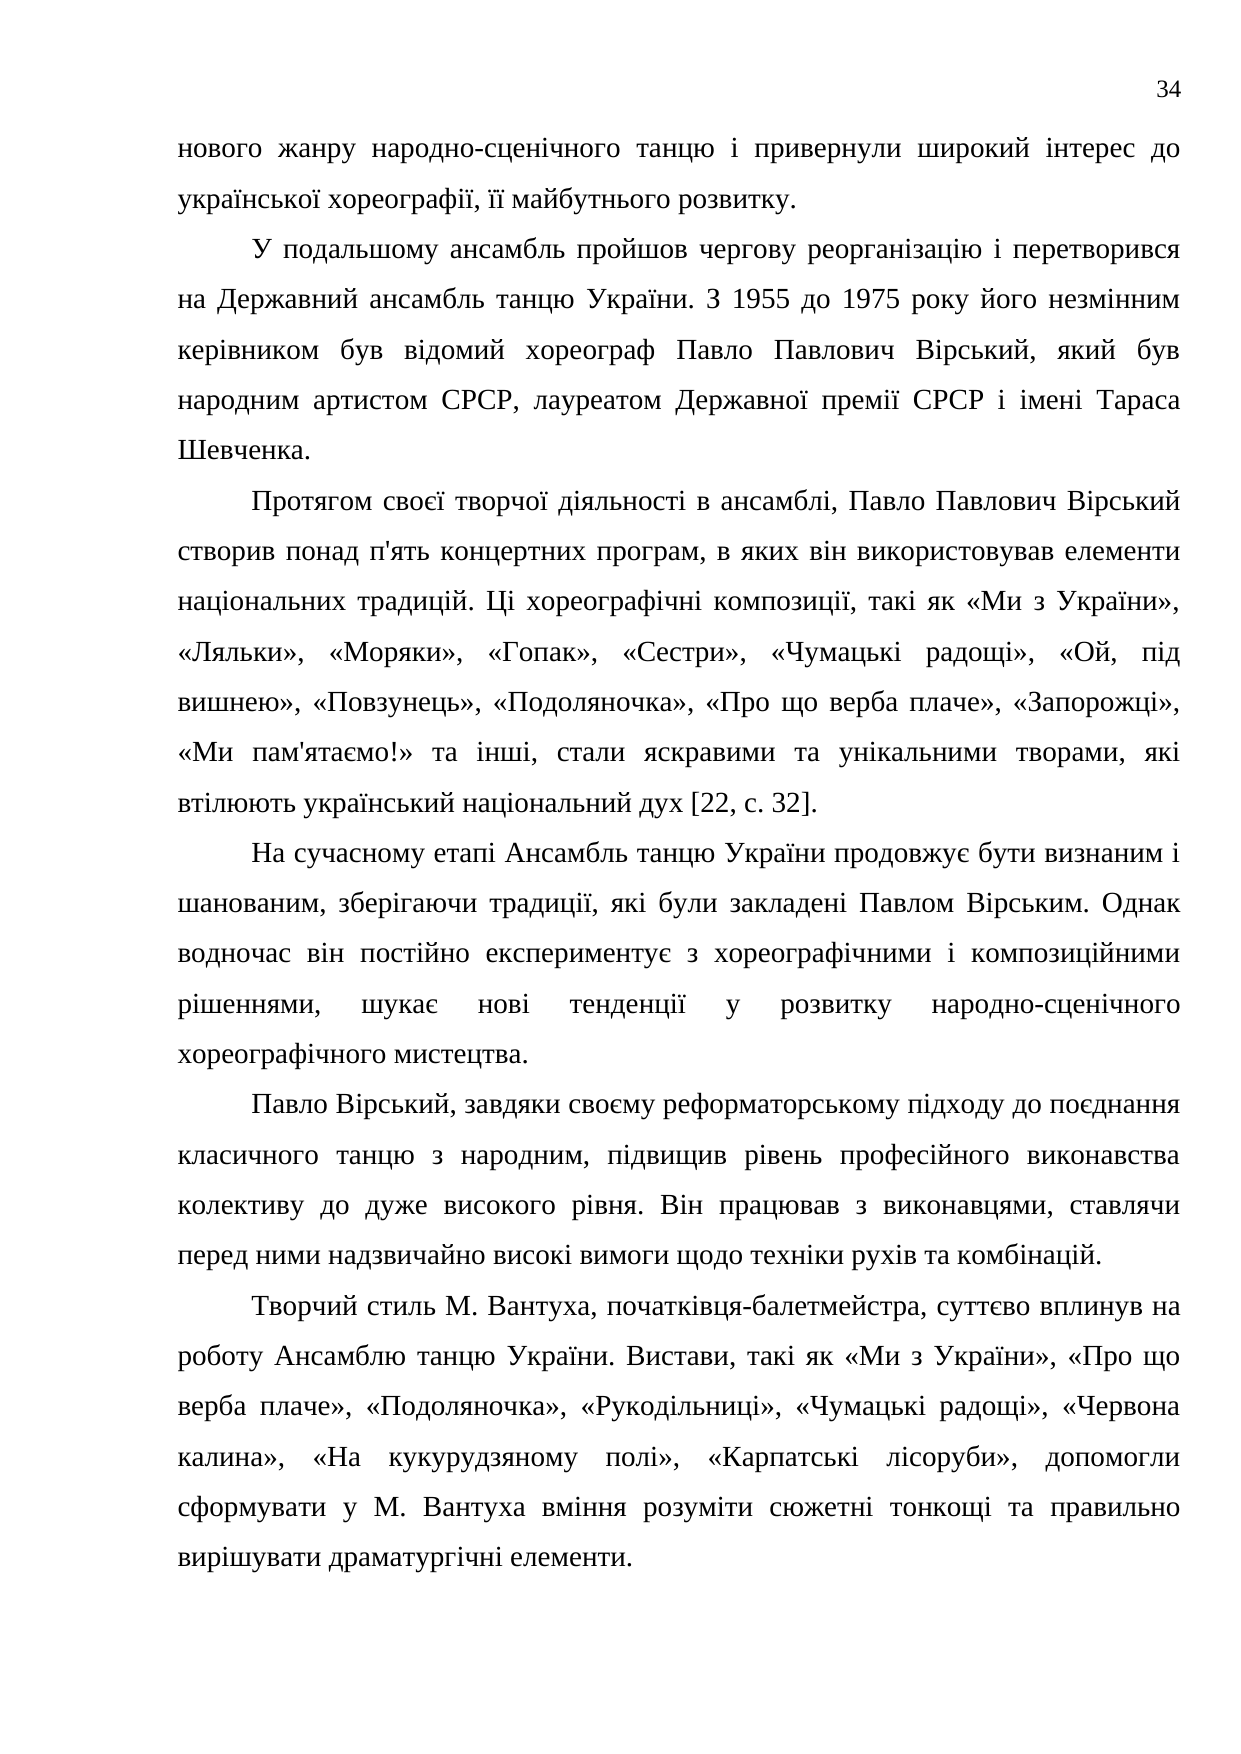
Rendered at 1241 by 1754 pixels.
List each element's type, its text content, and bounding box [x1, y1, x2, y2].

text Павло Вірський, завдяки своєму реформаторському підходу до поєднання класичного танцю з народним, підвищив рівень професійного виконавства колективу до дуже високого рівня. Він працював з виконавцями, ставлячи перед ними надзвичайно високі вимоги щодо техніки рухів та комбінацій. [177, 1087, 1181, 1271]
text У подальшому ансамбль пройшов чергову реорганізацію і перетворився на Державний ансамбль танцю України. З 1955 до 1975 року його незмінним керівником був відомий хореограф Павло Павлович Вірський, який був народним артистом СРСР, лауреатом Державної премії СРСР і імені Тараса Шевченка. [177, 231, 1181, 466]
text На сучасному етапі Ансамбль танцю України продовжує бути визнаним і шанованим, зберігаючи традиції, які були закладені Павлом Вірським. Однак водночас він постійно експериментує з хореографічними і композиційними рішеннями, шукає нові тенденції у розвитку народно-сценічного хореографічного мистецтва. [177, 835, 1181, 1070]
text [177, 131, 1181, 214]
text Творчий стиль М. Вантуха, початківця-балетмейстра, суттєво вплинув на роботу Ансамблю танцю України. Вистави, такі як «Ми з України», «Про що верба плаче», «Подоляночка», «Рукодільниці», «Чумацькі радощі», «Червона калина», «На кукурудзяному полі», «Карпатські лісоруби», допомогли сформувати у М. Вантуха вміння розуміти сюжетні тонкощі та правильно вирішувати драматургічні елементи. [177, 1288, 1181, 1573]
text Протягом своєї творчої діяльності в ансамблі, Павло Павлович Вірський створив понад п'ять концертних програм, в яких він використовував елементи національних традицій. Ці хореографічні композиції, такі як «Ми з України», «Ляльки», «Моряки», «Гопак», «Сестри», «Чумацькі радощі», «Ой, під вишнею», «Повзунець», «Подоляночка», «Про що верба плаче», «Запорожці», «Ми пам'ятаємо!» та інші, стали яскравими та унікальними творами, які втілюють український національний дух [22, с. 32]. [177, 483, 1181, 818]
